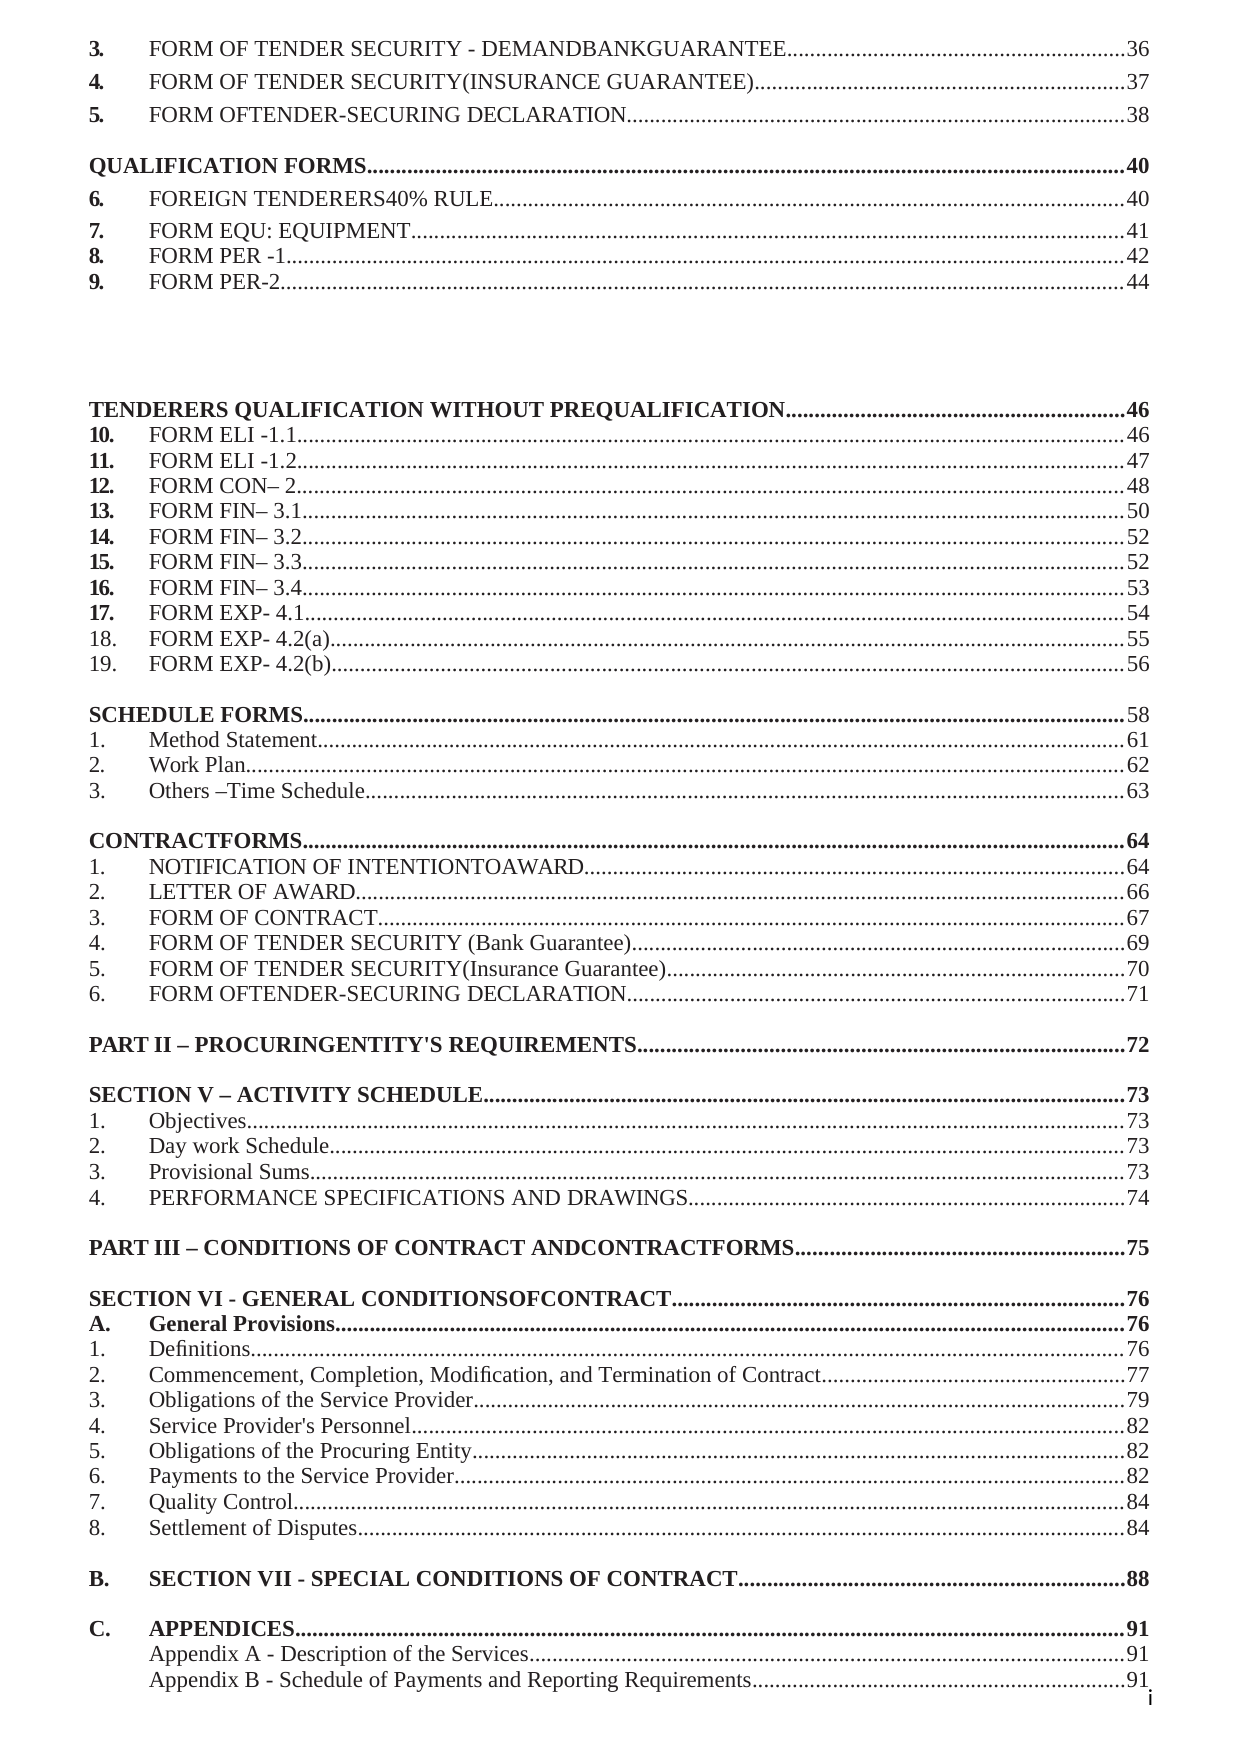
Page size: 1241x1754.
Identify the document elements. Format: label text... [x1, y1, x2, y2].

list FORM FIN– 3.1 50 [88, 499, 1240, 524]
list Objectives 73 [88, 1108, 1240, 1133]
list APPENDICES 91 [88, 1615, 1240, 1641]
text SECTION VI - GENERAL CONDITIONSOFCONTRACT 76 [88, 1285, 1240, 1311]
text PART III – CONDITIONS OF CONTRACT ANDCONTRACTFORMS 75 [88, 1234, 1240, 1261]
list Commencement, Completion, Modiﬁcation, and Termination of Contract 77 [88, 1362, 1240, 1387]
list FORM FIN– 3.4 53 [88, 575, 1240, 600]
text PART II – PROCURINGENTITY'S REQUIREMENTS 72 [88, 1031, 1240, 1058]
list Method Statement 61 [88, 727, 1240, 753]
list Others –Time Schedule 63 [88, 778, 1240, 804]
list FORM OFTENDER-SECURING DECLARATION 71 [88, 981, 1240, 1007]
list FORM EQU: EQUIPMENT 41 [88, 218, 1240, 243]
list FORM OF TENDER SECURITY - DEMANDBANKGUARANTEE 36 [88, 35, 1240, 61]
list FORM OF CONTRACT 67 [88, 905, 1240, 930]
list FORM FIN– 3.3 52 [88, 549, 1240, 575]
list Obligations of the Procuring Entity 82 [88, 1438, 1240, 1464]
list FORM OFTENDER-SECURING DECLARATION 38 [88, 101, 1240, 127]
list FOREIGN TENDERERS40% RULE 40 [88, 184, 1240, 211]
text 18. FORM EXP- 4.2(a) 55 [88, 626, 1240, 651]
list FORM FIN– 3.2 52 [88, 524, 1240, 549]
list FORM OF TENDER SECURITY(Insurance Guarantee) 70 [88, 956, 1240, 981]
list FORM OF TENDER SECURITY(INSURANCE GUARANTEE) 37 [88, 68, 1240, 94]
list FORM EXP- 4.1 54 [88, 600, 1240, 626]
list NOTIFICATION OF INTENTIONTOAWARD 64 [88, 854, 1240, 879]
list PERFORMANCE SPECIFICATIONS AND DRAWINGS 74 [88, 1184, 1240, 1210]
list FORM OF TENDER SECURITY (Bank Guarantee) 69 [88, 930, 1240, 956]
text Appendix A - Description of the Services 91 [148, 1641, 1240, 1667]
list Service Provider's Personnel 82 [88, 1413, 1240, 1438]
list FORM ELI -1.2 47 [88, 448, 1240, 473]
list LETTER OF AWARD 66 [88, 879, 1240, 905]
list FORM PER -1 42 [88, 243, 1240, 269]
text Appendix B - Schedule of Payments and Reporting Requirements 91 [148, 1667, 1240, 1692]
text CONTRACTFORMS 64 [88, 828, 1240, 854]
text TENDERERS QUALIFICATION WITHOUT PREQUALIFICATION 46 [88, 397, 1240, 422]
list Obligations of the Service Provider 79 [88, 1387, 1240, 1413]
list Deﬁnitions 76 [88, 1337, 1240, 1362]
text 19. FORM EXP- 4.2(b) 56 [88, 651, 1240, 677]
list SECTION VII - SPECIAL CONDITIONS OF CONTRACT 88 [88, 1565, 1240, 1591]
list Day work Schedule 73 [88, 1133, 1240, 1159]
list General Provisions 76 [88, 1311, 1240, 1337]
text SCHEDULE FORMS 58 [88, 701, 1240, 727]
text QUALIFICATION FORMS 40 [88, 152, 1240, 178]
text SECTION V – ACTIVITY SCHEDULE 73 [88, 1082, 1240, 1108]
list FORM PER-2 44 [88, 269, 1240, 295]
list Payments to the Service Provider 82 [88, 1464, 1240, 1489]
list FORM CON– 2 48 [88, 473, 1240, 499]
list Settlement of Disputes 84 [88, 1514, 1240, 1540]
list Work Plan 62 [88, 753, 1240, 778]
list Provisional Sums 73 [88, 1159, 1240, 1184]
list FORM ELI -1.1 46 [88, 422, 1240, 448]
list Quality Control 84 [88, 1489, 1240, 1514]
